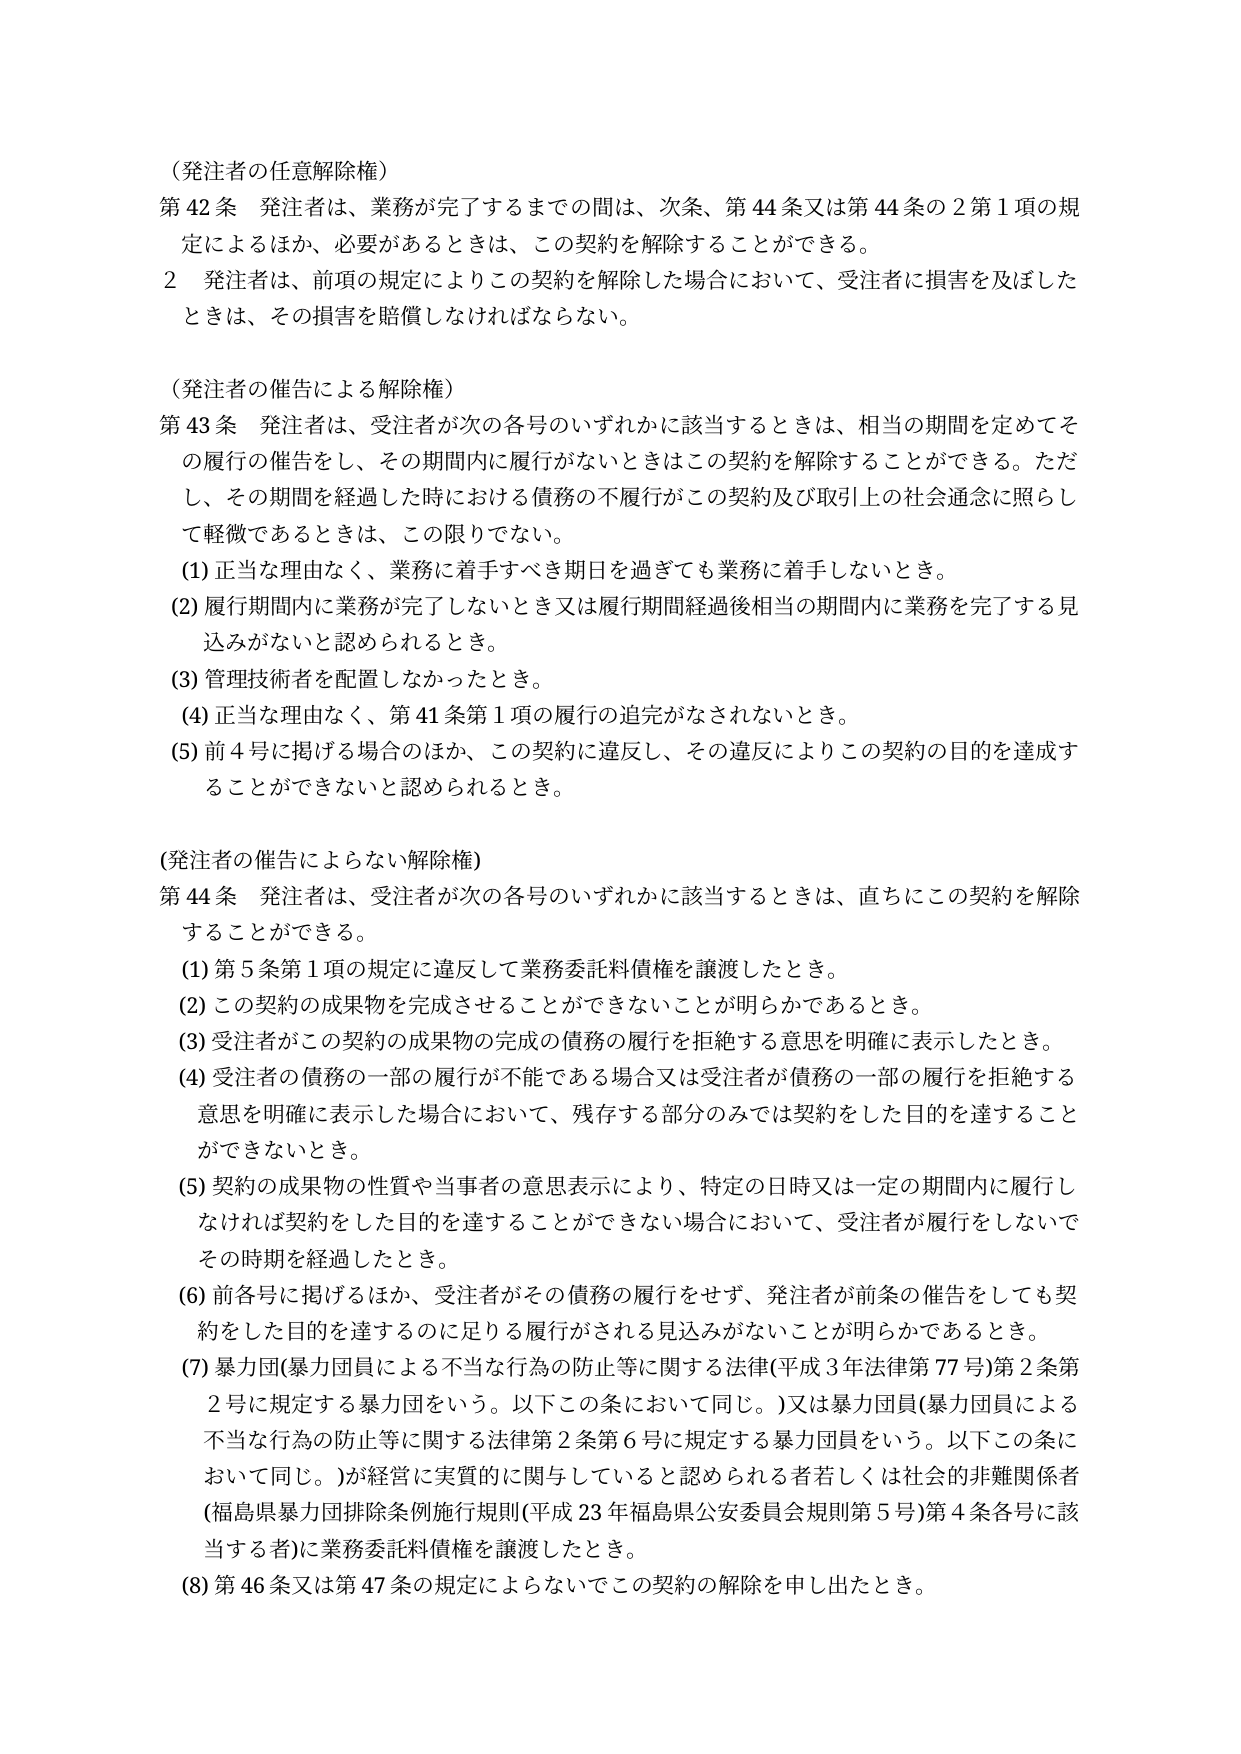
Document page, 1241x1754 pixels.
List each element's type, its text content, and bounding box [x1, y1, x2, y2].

text （発注者の任意解除権） [159, 152, 1081, 188]
text (5) 前４号に掲げる場合のほか、この契約に違反し、その違反によりこの契約の目的を達成することができないと認められるとき。 [159, 732, 1081, 804]
text (1) 第５条第１項の規定に違反して業務委託料債権を譲渡したとき。 [159, 949, 1081, 986]
text (2) この契約の成果物を完成させることができないことが明らかであるとき。 [159, 986, 1081, 1022]
text (7) 暴力団(暴力団員による不当な行為の防止等に関する法律(平成３年法律第77号)第２条第２号に規定する暴力団をいう。以下この条において同じ。)又は暴力団員(暴力団員による不当な行為の防止等に関する法律第２条第６号に規定する暴力団員をいう。以下この条において同じ。)が経営に実質的に関与していると認められる者若しくは社会的非難関係者(福島県暴力団排除条例施行規則(平成23年福島県公安委員会規則第５号)第４条各号に該当する者)に業務委託料債権を譲渡したとき。 [159, 1348, 1081, 1566]
text 第42条 発注者は、業務が完了するまでの間は、次条、第44条又は第44条の２第１項の規定によるほか、必要があるときは、この契約を解除することができる。 [159, 188, 1081, 261]
text (4) 正当な理由なく、第41条第１項の履行の追完がなされないとき。 [159, 696, 1081, 732]
text (発注者の催告によらない解除権) [159, 841, 1081, 877]
text (6) 前各号に掲げるほか、受注者がその債務の履行をせず、発注者が前条の催告をしても契約をした目的を達するのに足りる履行がされる見込みがないことが明らかであるとき。 [178, 1276, 1081, 1348]
text ２ 発注者は、前項の規定によりこの契約を解除した場合において、受注者に損害を及ぼしたときは、その損害を賠償しなければならない。 [159, 261, 1081, 333]
text (3) 受注者がこの契約の成果物の完成の債務の履行を拒絶する意思を明確に表示したとき。 [178, 1022, 1081, 1058]
text (4) 受注者の債務の一部の履行が不能である場合又は受注者が債務の一部の履行を拒絶する意思を明確に表示した場合において、残存する部分のみでは契約をした目的を達することができないとき。 [178, 1058, 1081, 1167]
text (3) 管理技術者を配置しなかったとき。 [159, 659, 1081, 696]
text （発注者の催告による解除権） [159, 369, 1081, 406]
text (1) 正当な理由なく、業務に着手すべき期日を過ぎても業務に着手しないとき。 [159, 551, 1081, 587]
text (5) 契約の成果物の性質や当事者の意思表示により、特定の日時又は一定の期間内に履行しなければ契約をした目的を達することができない場合において、受注者が履行をしないでその時期を経過したとき。 [178, 1167, 1081, 1276]
text (2) 履行期間内に業務が完了しないとき又は履行期間経過後相当の期間内に業務を完了する見込みがないと認められるとき。 [159, 587, 1081, 659]
text 第43条 発注者は、受注者が次の各号のいずれかに該当するときは、相当の期間を定めてその履行の催告をし、その期間内に履行がないときはこの契約を解除することができる。ただし、その期間を経過した時における債務の不履行がこの契約及び取引上の社会通念に照らして軽微であるときは、この限りでない。 [159, 406, 1081, 551]
text 第44条 発注者は、受注者が次の各号のいずれかに該当するときは、直ちにこの契約を解除することができる。 [159, 877, 1081, 949]
text (8) 第46条又は第47条の規定によらないでこの契約の解除を申し出たとき。 [159, 1566, 1081, 1602]
